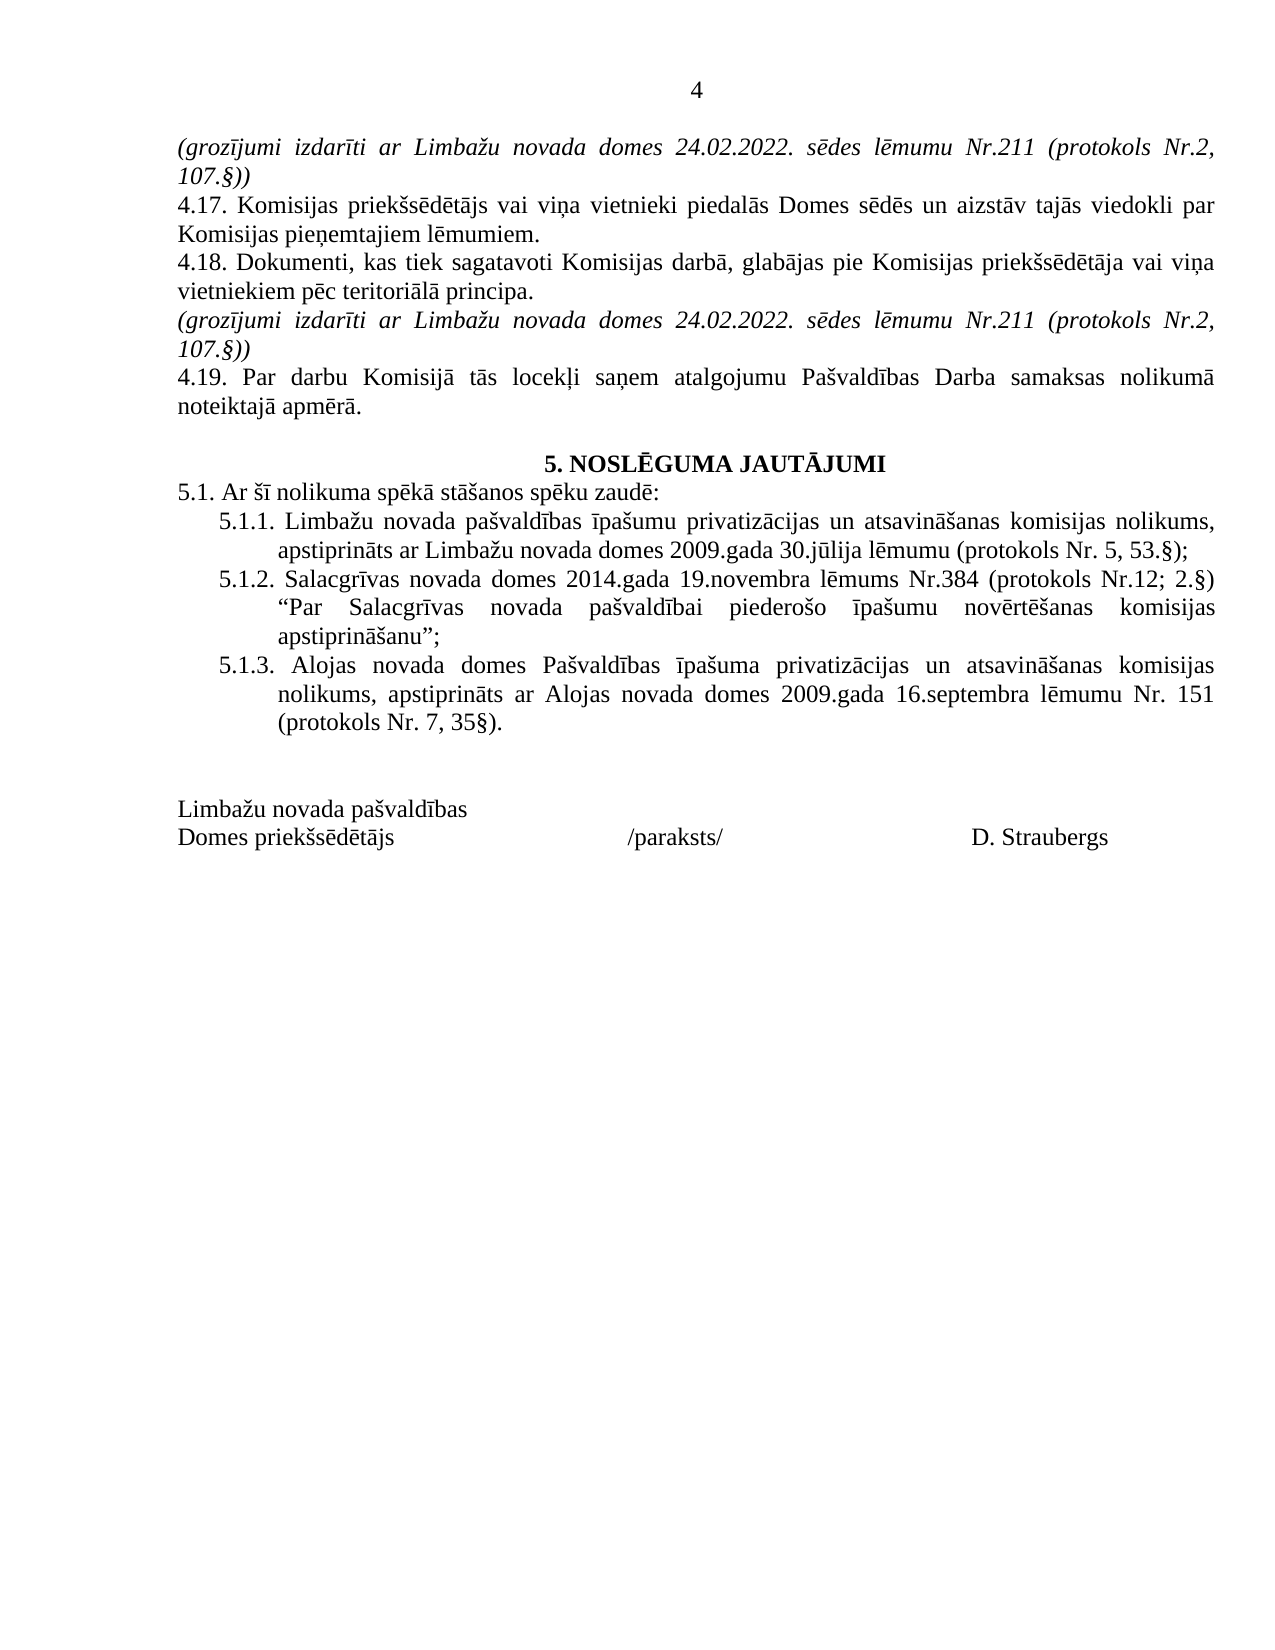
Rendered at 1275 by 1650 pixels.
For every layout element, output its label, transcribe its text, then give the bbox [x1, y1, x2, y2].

text Domes priekšsēdētājs /paraksts/ D. Straubergs [177, 822, 1216, 851]
text 4.19. Par darbu Komisijā tās locekļi saņem atalgojumu Pašvaldības Darba samaksas nolikumā noteiktajā apmērā. [177, 362, 1216, 420]
text 5.1.2. Salacgrīvas novada domes 2014.gada 19.novembra lēmums Nr.384 (protokols Nr.12; 2.§) “Par Salacgrīvas novada pašvaldībai piederošo īpašumu novērtēšanas komisijas apstiprināšanu”; [218, 564, 1216, 650]
text 5.1.1. Limbažu novada pašvaldības īpašumu privatizācijas un atsavināšanas komisijas nolikums, apstiprināts ar Limbažu novada domes 2009.gada 30.jūlija lēmumu (protokols Nr. 5, 53.§); [218, 506, 1216, 564]
text 5.1.3. Alojas novada domes Pašvaldības īpašuma privatizācijas un atsavināšanas komisijas nolikums, apstiprināts ar Alojas novada domes 2009.gada 16.septembra lēmumu Nr. 151 (protokols Nr. 7, 35§). [218, 650, 1216, 736]
text 4.17. Komisijas priekšsēdētājs vai viņa vietnieki piedalās Domes sēdēs un aizstāv tajās viedokli par Komisijas pieņemtajiem lēmumiem. [177, 190, 1216, 247]
text 5.1. Ar šī nolikuma spēkā stāšanos spēku zaudē: [177, 477, 1216, 506]
text 5. NOSLĒGUMA JAUTĀJUMI [177, 449, 1216, 477]
text Limbažu novada pašvaldības [177, 794, 1216, 822]
text (grozījumi izdarīti ar Limbažu novada domes 24.02.2022. sēdes lēmumu Nr.211 (protokols Nr.2, 107.§)) [177, 305, 1216, 362]
text (grozījumi izdarīti ar Limbažu novada domes 24.02.2022. sēdes lēmumu Nr.211 (protokols Nr.2, 107.§)) [177, 132, 1216, 190]
text 4.18. Dokumenti, kas tiek sagatavoti Komisijas darbā, glabājas pie Komisijas priekšsēdētāja vai viņa vietniekiem pēc teritoriālā principa. [177, 247, 1216, 305]
